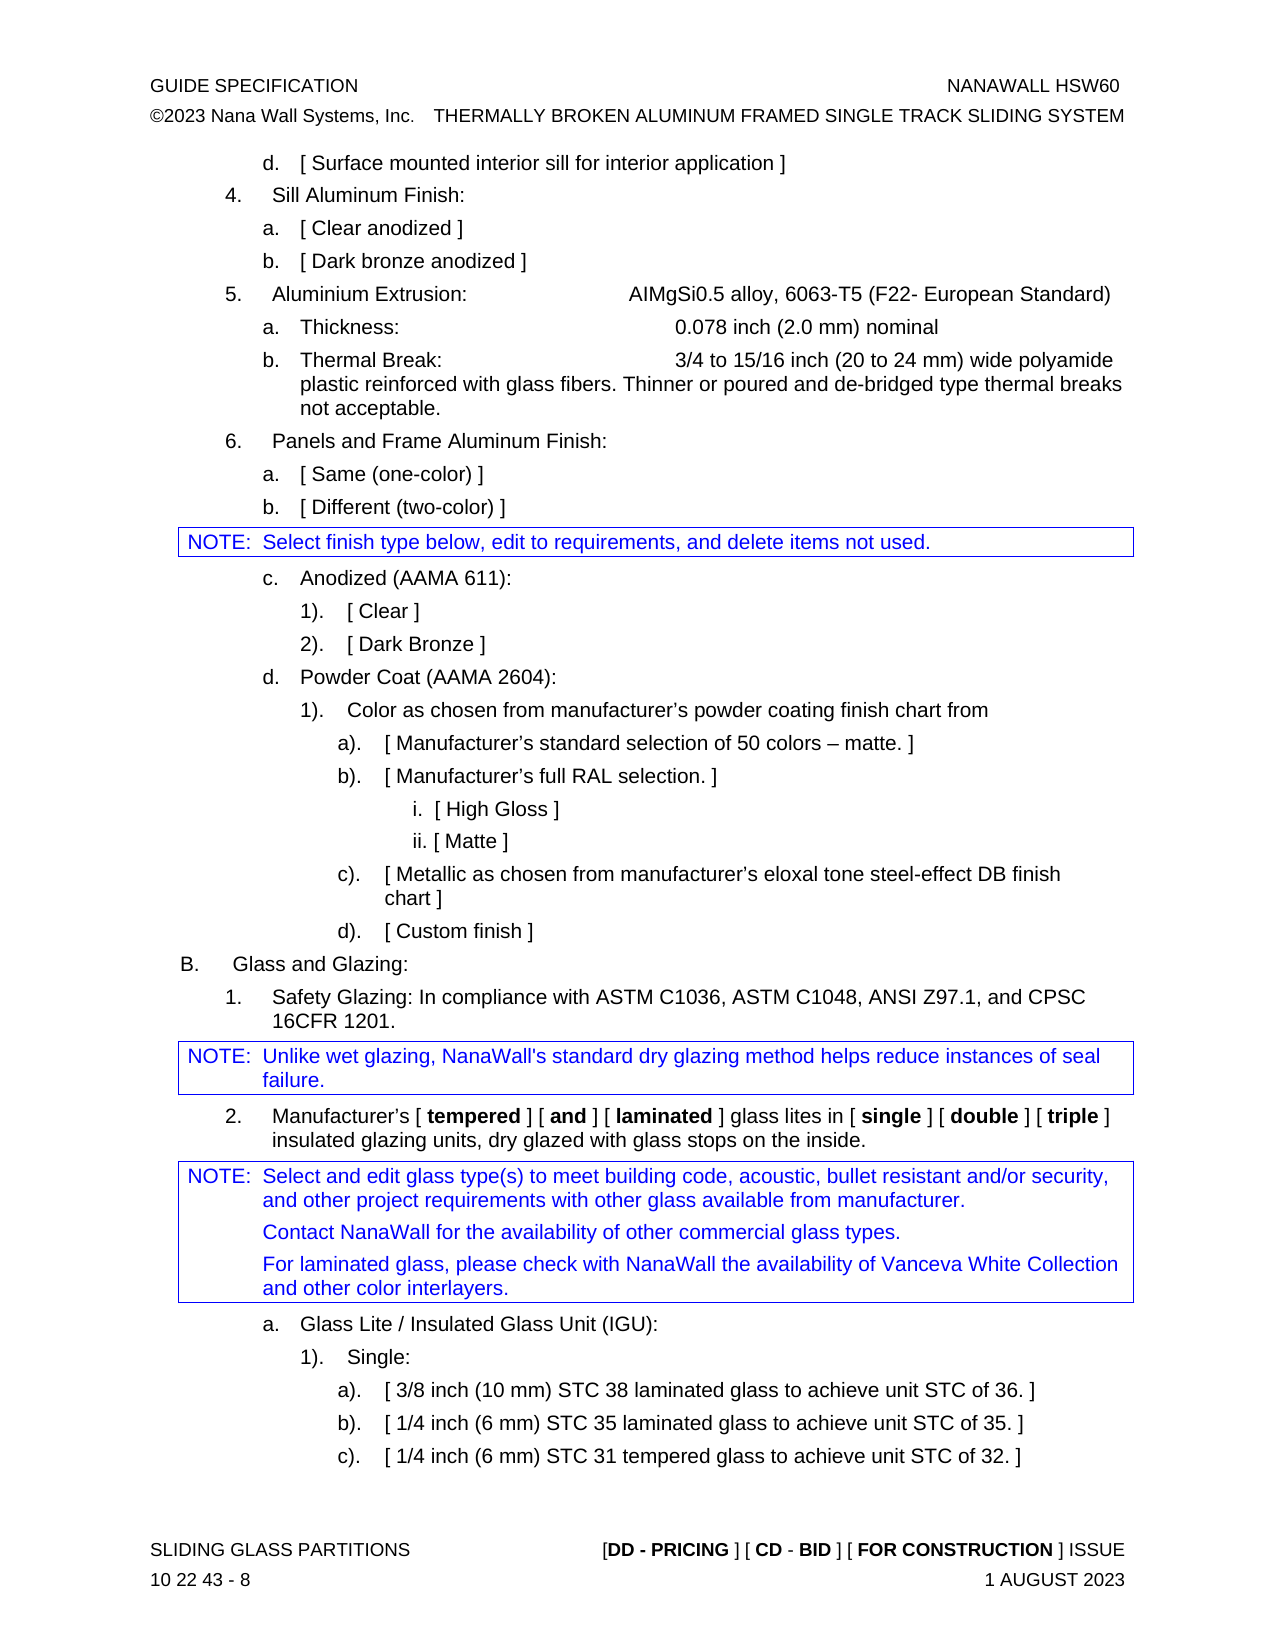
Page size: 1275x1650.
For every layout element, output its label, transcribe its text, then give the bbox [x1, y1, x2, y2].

subtitle Single: [300, 1345, 1125, 1369]
text NOTE: Select and edit glass type(s) to meet building code, acoustic, bullet resistant and/or security, and other project requirements with other glass available from manufacturer. [179, 1162, 1133, 1212]
subtitle Manufacturer’s [ tempered ] [ and ] [ laminated ] glass lites in [ single ] [ double ] [ triple ] insulated glazing units, dry glazed with glass stops on the inside. [225, 1104, 1125, 1152]
subtitle [ Dark bronze anodized ] [262, 249, 1125, 273]
subtitle [ Clear anodized ] [262, 216, 1125, 240]
subtitle Powder Coat (AAMA 2604): [262, 665, 1125, 689]
subtitle i. [ High Gloss ] [412, 796, 1125, 820]
subtitle ii. [ Matte ] [412, 829, 1125, 853]
subtitle Anodized (AAMA 611): [262, 566, 1125, 590]
subtitle Aluminium Extrusion: AIMgSi0.5 alloy, 6063-T5 (F22- European Standard) [225, 282, 1125, 306]
subtitle Panels and Frame Aluminum Finish: [225, 429, 1125, 453]
subtitle [ Same (one-color) ] [262, 462, 1125, 486]
text Contact NanaWall for the availability of other commercial glass types. [179, 1217, 1133, 1244]
subtitle Color as chosen from manufacturer’s powder coating finish chart from [300, 698, 1125, 722]
subtitle [ Different (two-color) ] [262, 494, 1125, 518]
text NOTE: Select finish type below, edit to requirements, and delete items not used. [179, 528, 1133, 556]
subtitle [ Manufacturer’s standard selection of 50 colors – matte. ] [337, 731, 1125, 754]
subtitle Thermal Break: 3/4 to 15/16 inch (20 to 24 mm) wide polyamide plastic reinforced with glass fibers. Thinner or poured and de-bridged type thermal breaks not acceptable. [262, 348, 1125, 420]
subtitle Glass and Glazing: [180, 952, 1125, 976]
subtitle [ 1/4 inch (6 mm) STC 35 laminated glass to achieve unit STC of 35. ] [337, 1411, 1125, 1435]
subtitle [ 1/4 inch (6 mm) STC 31 tempered glass to achieve unit STC of 32. ] [337, 1444, 1125, 1468]
subtitle [ Manufacturer’s full RAL selection. ] [337, 763, 1125, 787]
subtitle Safety Glazing: In compliance with ASTM C1036, ASTM C1048, ANSI Z97.1, and CPSC 16CFR 1201. [225, 985, 1125, 1033]
subtitle [ Dark Bronze ] [300, 632, 1125, 656]
subtitle Thickness: 0.078 inch (2.0 mm) nominal [262, 315, 1125, 339]
text For laminated glass, please check with NanaWall the availability of Vanceva White Collection and other color interlayers. [179, 1249, 1133, 1302]
subtitle [ Custom finish ] [337, 919, 1125, 943]
subtitle Sill Aluminum Finish: [225, 183, 1125, 207]
subtitle [ Metallic as chosen from manufacturer’s eloxal tone steel-effect DB finish chart ] [337, 862, 1125, 910]
text NOTE: Unlike wet glazing, NanaWall's standard dry glazing method helps reduce instances of seal failure. [179, 1042, 1133, 1094]
subtitle [ 3/8 inch (10 mm) STC 38 laminated glass to achieve unit STC of 36. ] [337, 1378, 1125, 1402]
subtitle [ Clear ] [300, 599, 1125, 623]
subtitle [ Surface mounted interior sill for interior application ] [262, 150, 1125, 174]
subtitle Glass Lite / Insulated Glass Unit (IGU): [262, 1312, 1125, 1336]
